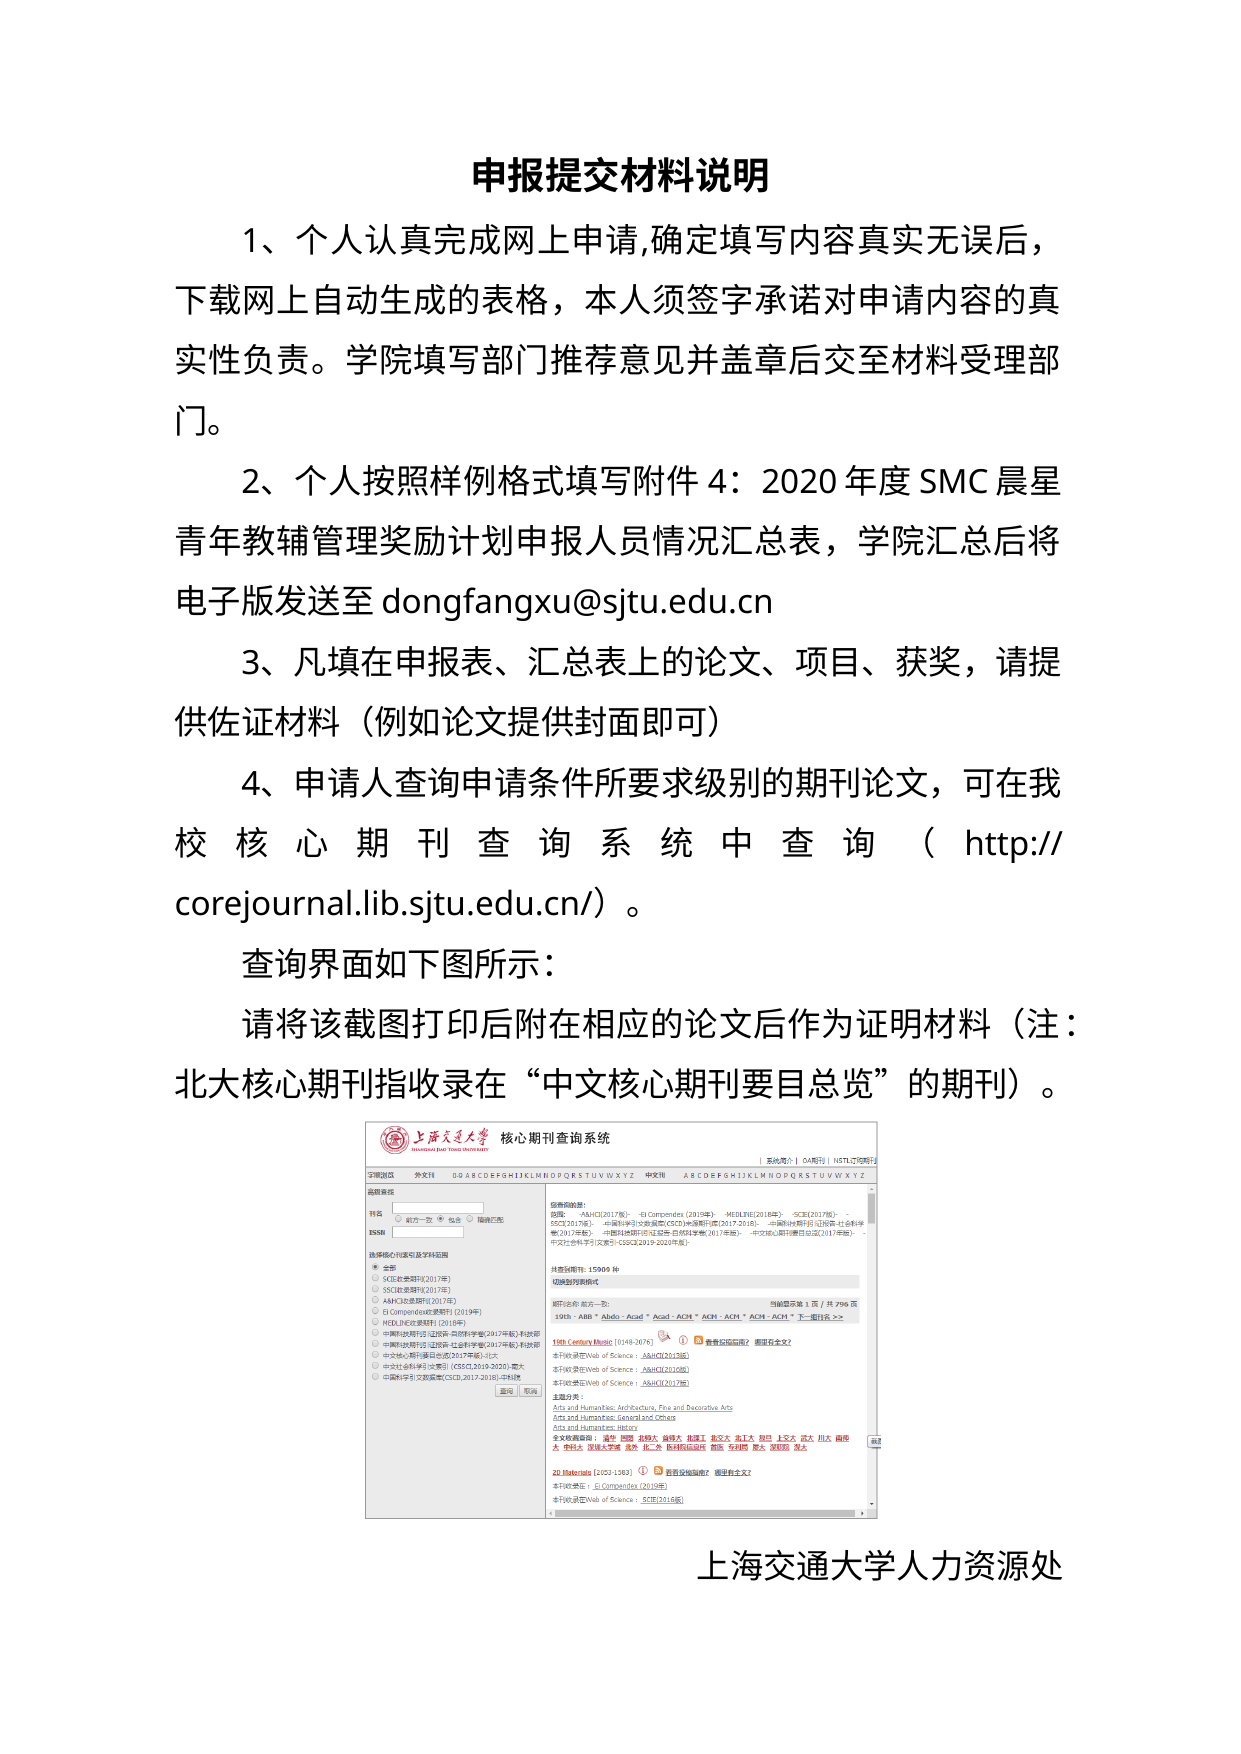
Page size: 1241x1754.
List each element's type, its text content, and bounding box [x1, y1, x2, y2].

text 申报提交材料说明 [177, 146, 1063, 200]
text 请将该截图打印后附在相应的论文后作为证明材料（注：北大核心期刊指收录在“中文核心期刊要目总览”的期刊）。 [174, 998, 1063, 1106]
text 1、个人认真完成网上申请,确定填写内容真实无误后，下载网上自动生成的表格，本人须签字承诺对申请内容的真实性负责。学院填写部门推荐意见并盖章后交至材料受理部门。 [174, 213, 1063, 443]
text 3、凡填在申报表、汇总表上的论文、项目、获奖，请提供佐证材料（例如论文提供封面即可） [174, 636, 1063, 744]
text 查询界面如下图所示： [174, 938, 1063, 986]
picture [359, 1118, 881, 1520]
text 上海交通大学人力资源处 [177, 1531, 1063, 1596]
text 4、申请人查询申请条件所要求级别的期刊论文，可在我校核心期刊查询系统中查询（http://corejournal.lib.sjtu.edu.cn/）。 [174, 756, 1063, 926]
text 2、个人按照样例格式填写附件4：2020年度SMC晨星青年教辅管理奖励计划申报人员情况汇总表，学院汇总后将电子版发送至dongfangxu@sjtu.edu.cn [174, 454, 1063, 624]
